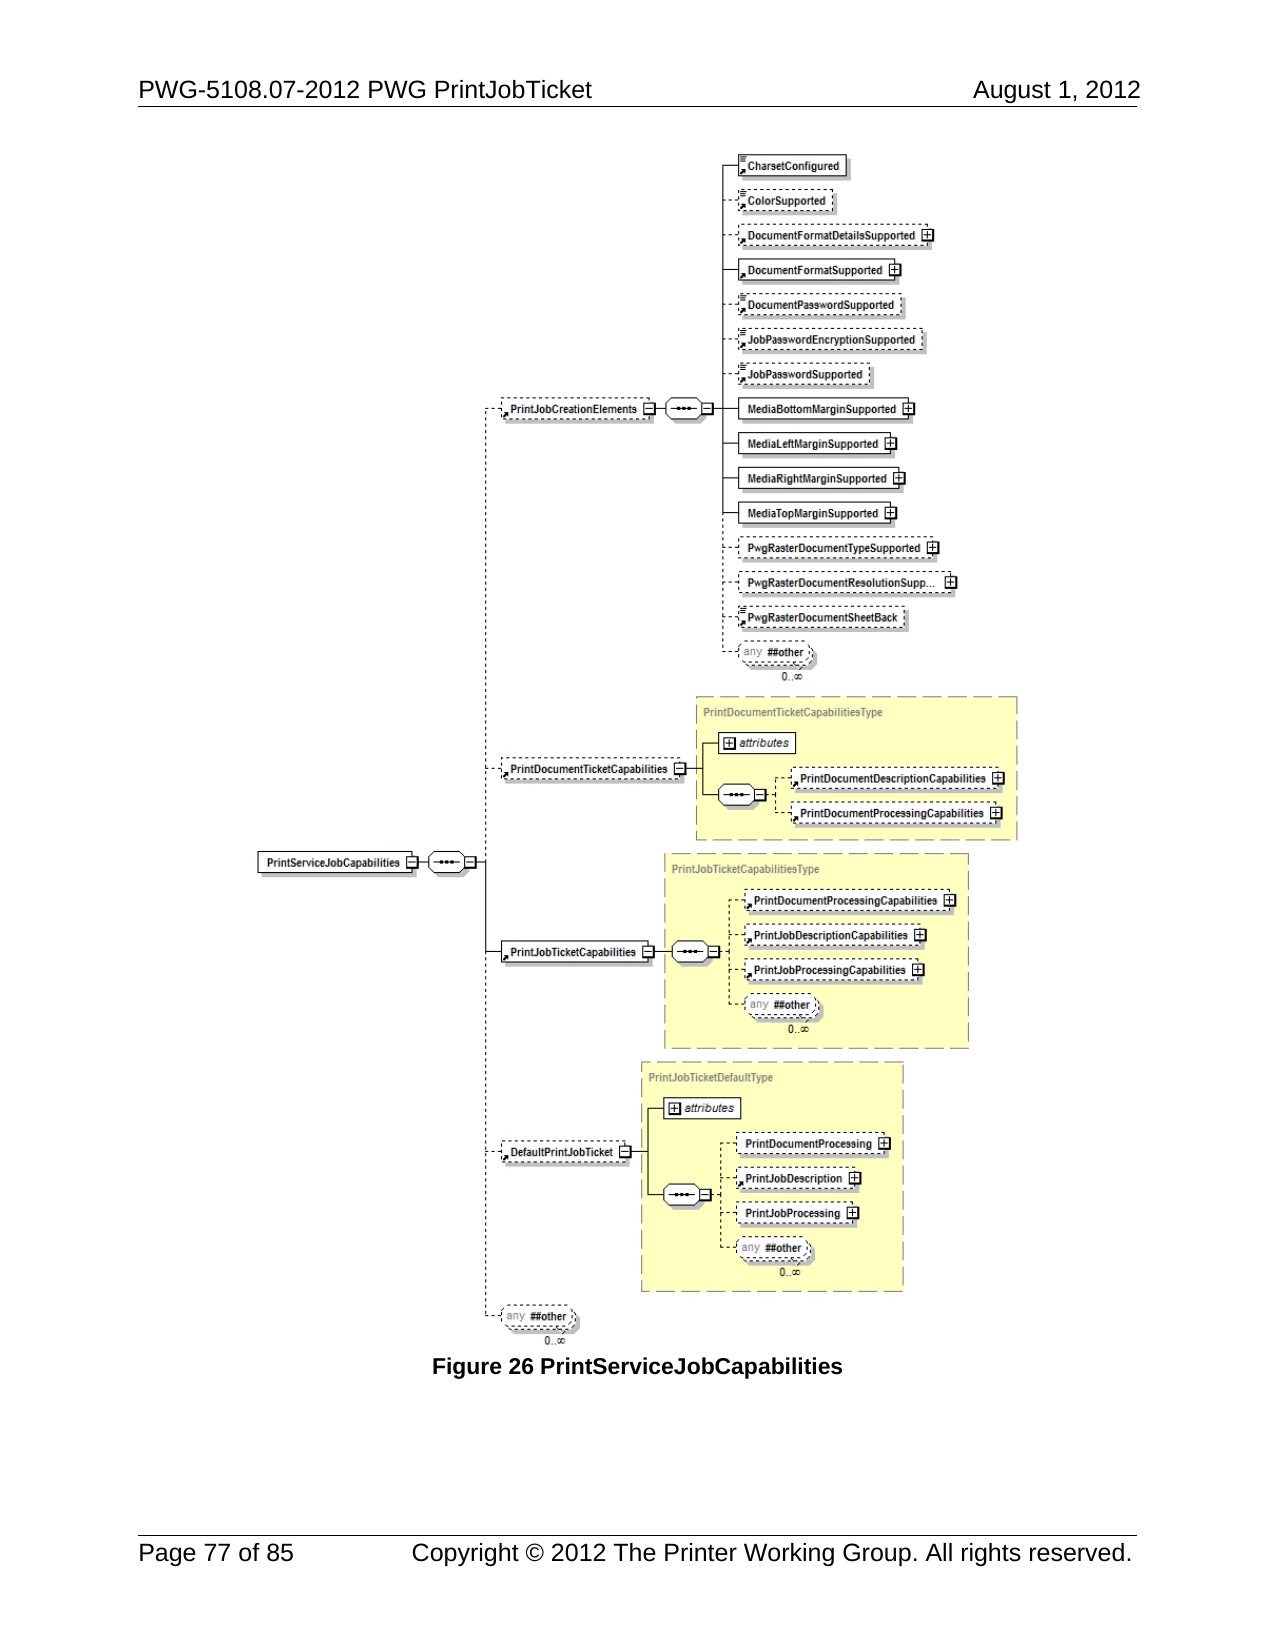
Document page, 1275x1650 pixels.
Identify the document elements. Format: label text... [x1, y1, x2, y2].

picture [247, 150, 1028, 1353]
